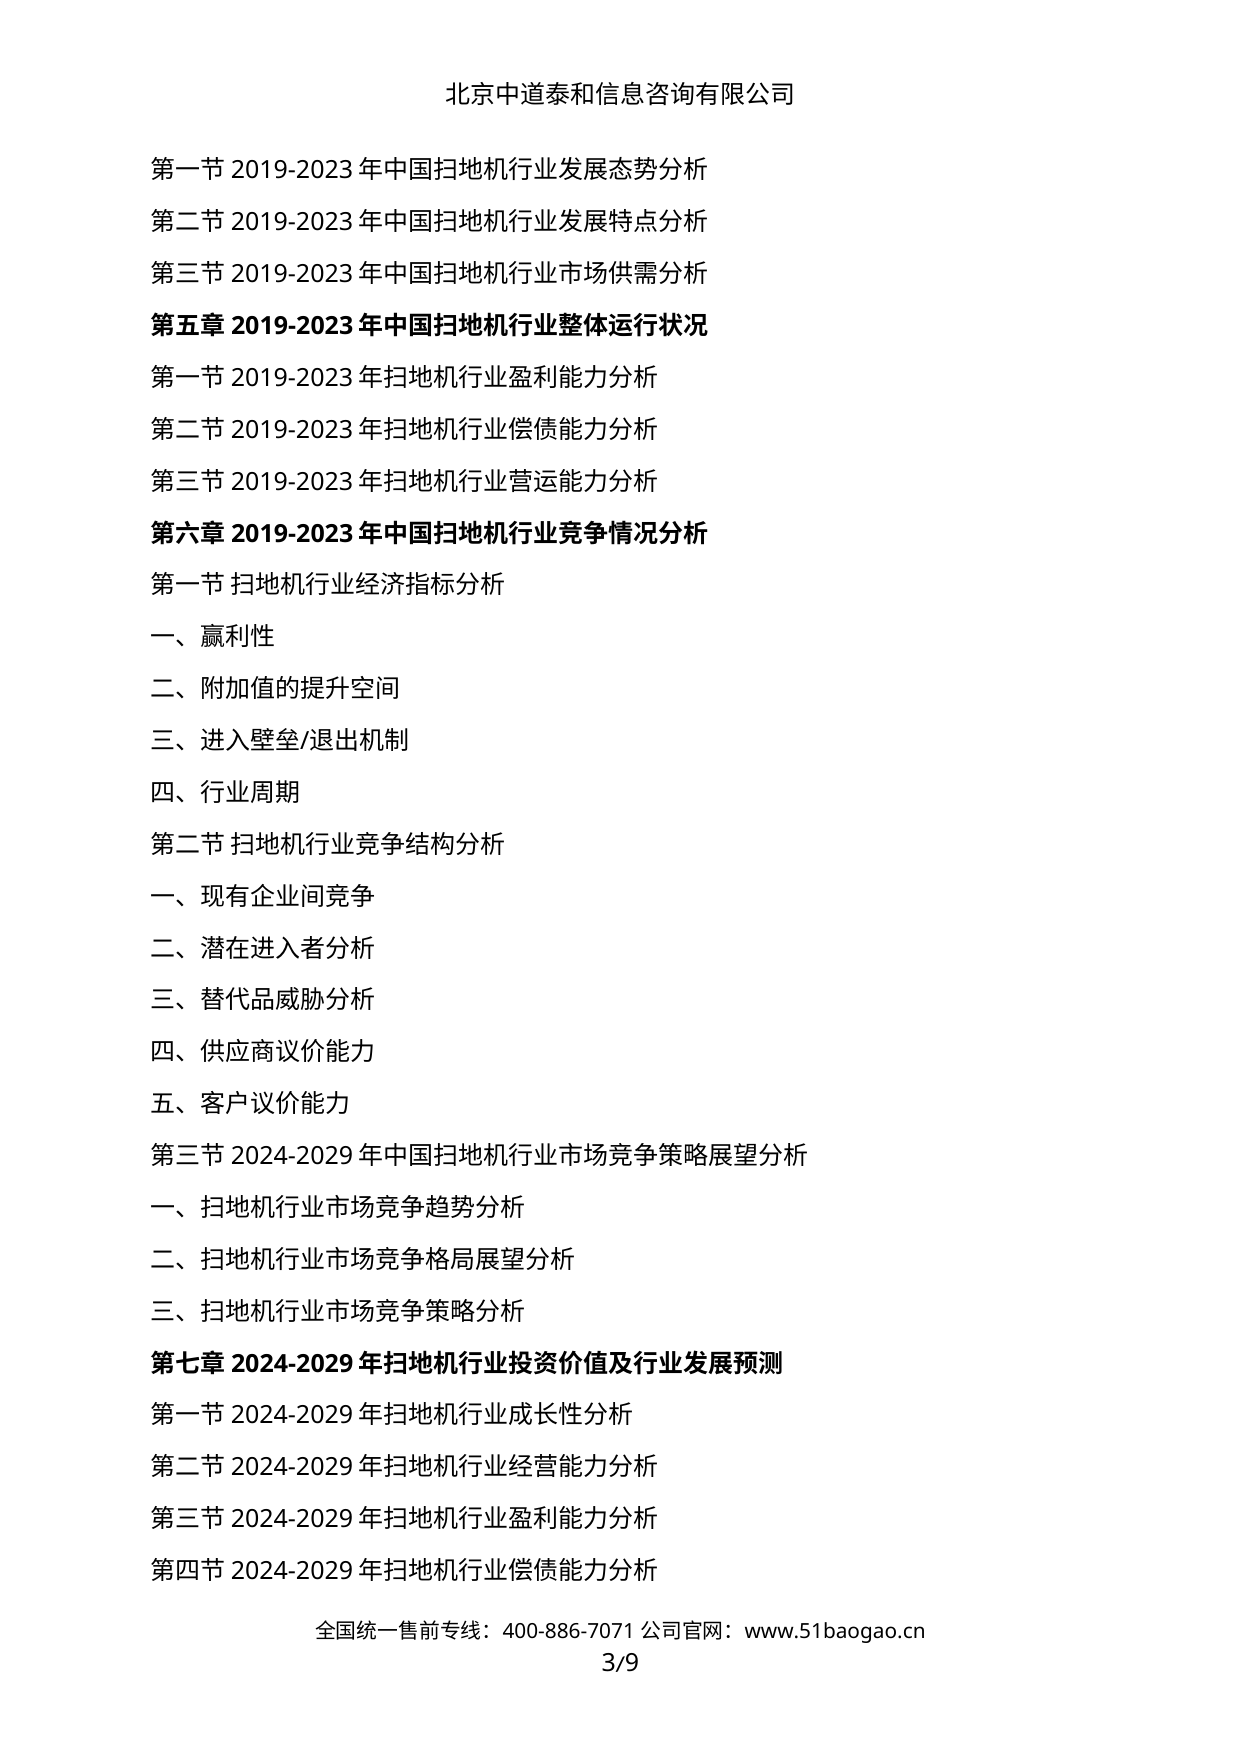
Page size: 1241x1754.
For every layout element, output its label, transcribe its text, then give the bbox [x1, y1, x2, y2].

text 二、扫地机行业市场竞争格局展望分析 [150, 1239, 1090, 1276]
text 第四节 2024-2029年扫地机行业偿债能力分析 [150, 1551, 1090, 1587]
text 三、替代品威胁分析 [150, 980, 1090, 1016]
text 第三节 2024-2029年扫地机行业盈利能力分析 [150, 1499, 1090, 1535]
text 二、潜在进入者分析 [150, 928, 1090, 964]
text 五、客户议价能力 [150, 1084, 1090, 1120]
text 第三节 2024-2029年中国扫地机行业市场竞争策略展望分析 [150, 1136, 1090, 1172]
text 第三节 2019-2023年扫地机行业营运能力分析 [150, 461, 1090, 497]
text 四、供应商议价能力 [150, 1032, 1090, 1068]
text 第一节 2019-2023年中国扫地机行业发展态势分析 [150, 150, 1090, 186]
text 第六章 2019-2023年中国扫地机行业竞争情况分析 [150, 513, 1090, 549]
text 二、附加值的提升空间 [150, 669, 1090, 705]
text 第三节 2019-2023年中国扫地机行业市场供需分析 [150, 254, 1090, 290]
text 第二节 扫地机行业竞争结构分析 [150, 824, 1090, 861]
text 一、扫地机行业市场竞争趋势分析 [150, 1187, 1090, 1224]
text 四、行业周期 [150, 772, 1090, 809]
text 三、进入壁垒/退出机制 [150, 721, 1090, 757]
text 第二节 2024-2029年扫地机行业经营能力分析 [150, 1447, 1090, 1483]
text 三、扫地机行业市场竞争策略分析 [150, 1291, 1090, 1327]
text 第二节 2019-2023年中国扫地机行业发展特点分析 [150, 202, 1090, 238]
text 第五章 2019-2023年中国扫地机行业整体运行状况 [150, 306, 1090, 342]
text 一、现有企业间竞争 [150, 876, 1090, 912]
text 第一节 扫地机行业经济指标分析 [150, 565, 1090, 601]
text 第一节 2019-2023年扫地机行业盈利能力分析 [150, 357, 1090, 394]
text 第二节 2019-2023年扫地机行业偿债能力分析 [150, 409, 1090, 446]
text 第一节 2024-2029年扫地机行业成长性分析 [150, 1395, 1090, 1431]
text 一、赢利性 [150, 617, 1090, 653]
text 第七章 2024-2029年扫地机行业投资价值及行业发展预测 [150, 1343, 1090, 1379]
